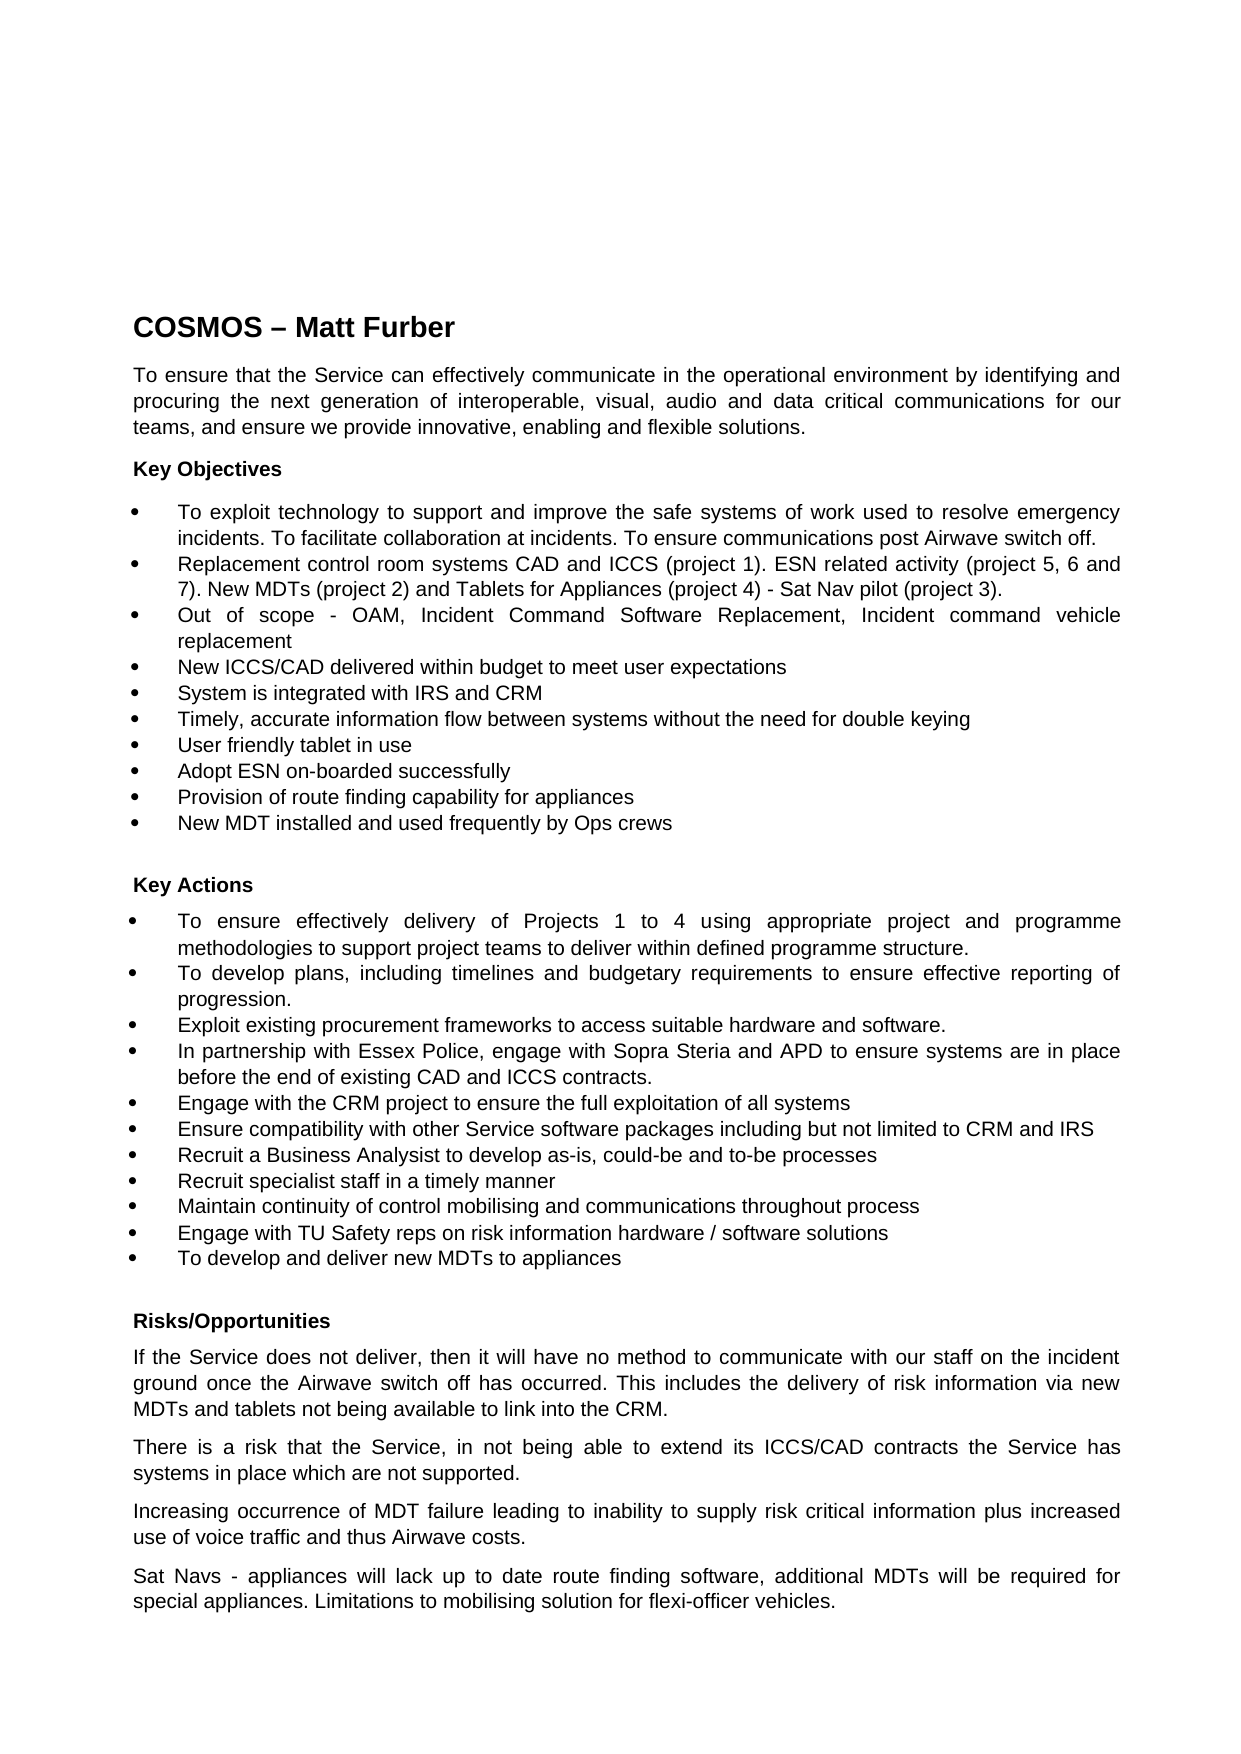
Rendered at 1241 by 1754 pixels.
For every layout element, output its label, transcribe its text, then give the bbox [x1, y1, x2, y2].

list Timely, accurate information flow between systems without the need for double keying [131, 707, 1122, 731]
text COSMOS – Matt Furber [133, 310, 1122, 344]
text If the Service does not deliver, then it will have no method to communicate with our staff on the incident ground once the Airwave switch off has occurred. This includes the delivery of risk information via new MDTs and tablets not being available to link into the CRM. [133, 1345, 1122, 1421]
list Engage with TU Safety reps on risk information hardware / software solutions [129, 1220, 1122, 1244]
list System is integrated with IRS and CRM [131, 681, 1122, 705]
list Replacement control room systems CAD and ICCS (project 1). ESN related activity (project 5, 6 and 7). New MDTs (project 2) and Tablets for Appliances (project 4) - Sat Nav pilot (project 3). [131, 551, 1122, 601]
list Out of scope - OAM, Incident Command Software Replacement, Incident command vehicle replacement [131, 603, 1122, 653]
text Increasing occurrence of MDT failure leading to inability to supply risk critical information plus increased use of voice traffic and thus Airwave costs. [133, 1499, 1122, 1549]
list To develop and deliver new MDTs to appliances [129, 1246, 1122, 1270]
list User friendly tablet in use [131, 733, 1122, 757]
text There is a risk that the Service, in not being able to extend its ICCS/CAD contracts the Service has systems in place which are not supported. [133, 1435, 1122, 1485]
text To ensure that the Service can effectively communicate in the operational environment by identifying and procuring the next generation of interoperable, visual, audio and data critical communications for our teams, and ensure we provide innovative, enabling and flexible solutions. [133, 363, 1122, 438]
list Exploit existing procurement frameworks to access suitable hardware and software. [129, 1013, 1122, 1037]
list Recruit specialist staff in a timely manner [129, 1168, 1122, 1192]
text Risks/Opportunities [133, 1309, 1122, 1333]
list Adopt ESN on-boarded successfully [131, 759, 1122, 783]
list Maintain continuity of control mobilising and communications throughout process [129, 1194, 1122, 1218]
list In partnership with Essex Police, engage with Sopra Steria and APD to ensure systems are in place before the end of existing CAD and ICCS contracts. [129, 1039, 1122, 1089]
list New ICCS/CAD delivered within budget to meet user expectations [131, 655, 1122, 679]
list New MDT installed and used frequently by Ops crews [131, 811, 1122, 834]
list Ensure compatibility with other Service software packages including but not limited to CRM and IRS [129, 1117, 1122, 1141]
list Recruit a Business Analysist to develop as-is, could-be and to-be processes [129, 1142, 1122, 1167]
text Key Objectives [133, 457, 1122, 481]
list Engage with the CRM project to ensure the full exploitation of all systems [129, 1091, 1122, 1115]
list Provision of route finding capability for appliances [131, 784, 1122, 809]
text Key Actions [133, 873, 1122, 897]
list To exploit technology to support and improve the safe systems of work used to resolve emergency incidents. To facilitate collaboration at incidents. To ensure communications post Airwave switch off. [131, 499, 1122, 549]
list To ensure effectively delivery of Projects 1 to 4 using appropriate project and programme methodologies to support project teams to deliver within defined programme structure. [129, 909, 1122, 959]
text Sat Navs - appliances will lack up to date route finding software, additional MDTs will be required for special appliances. Limitations to mobilising solution for flexi-officer vehicles. [133, 1563, 1122, 1613]
list To develop plans, including timelines and budgetary requirements to ensure effective reporting of progression. [129, 961, 1122, 1011]
